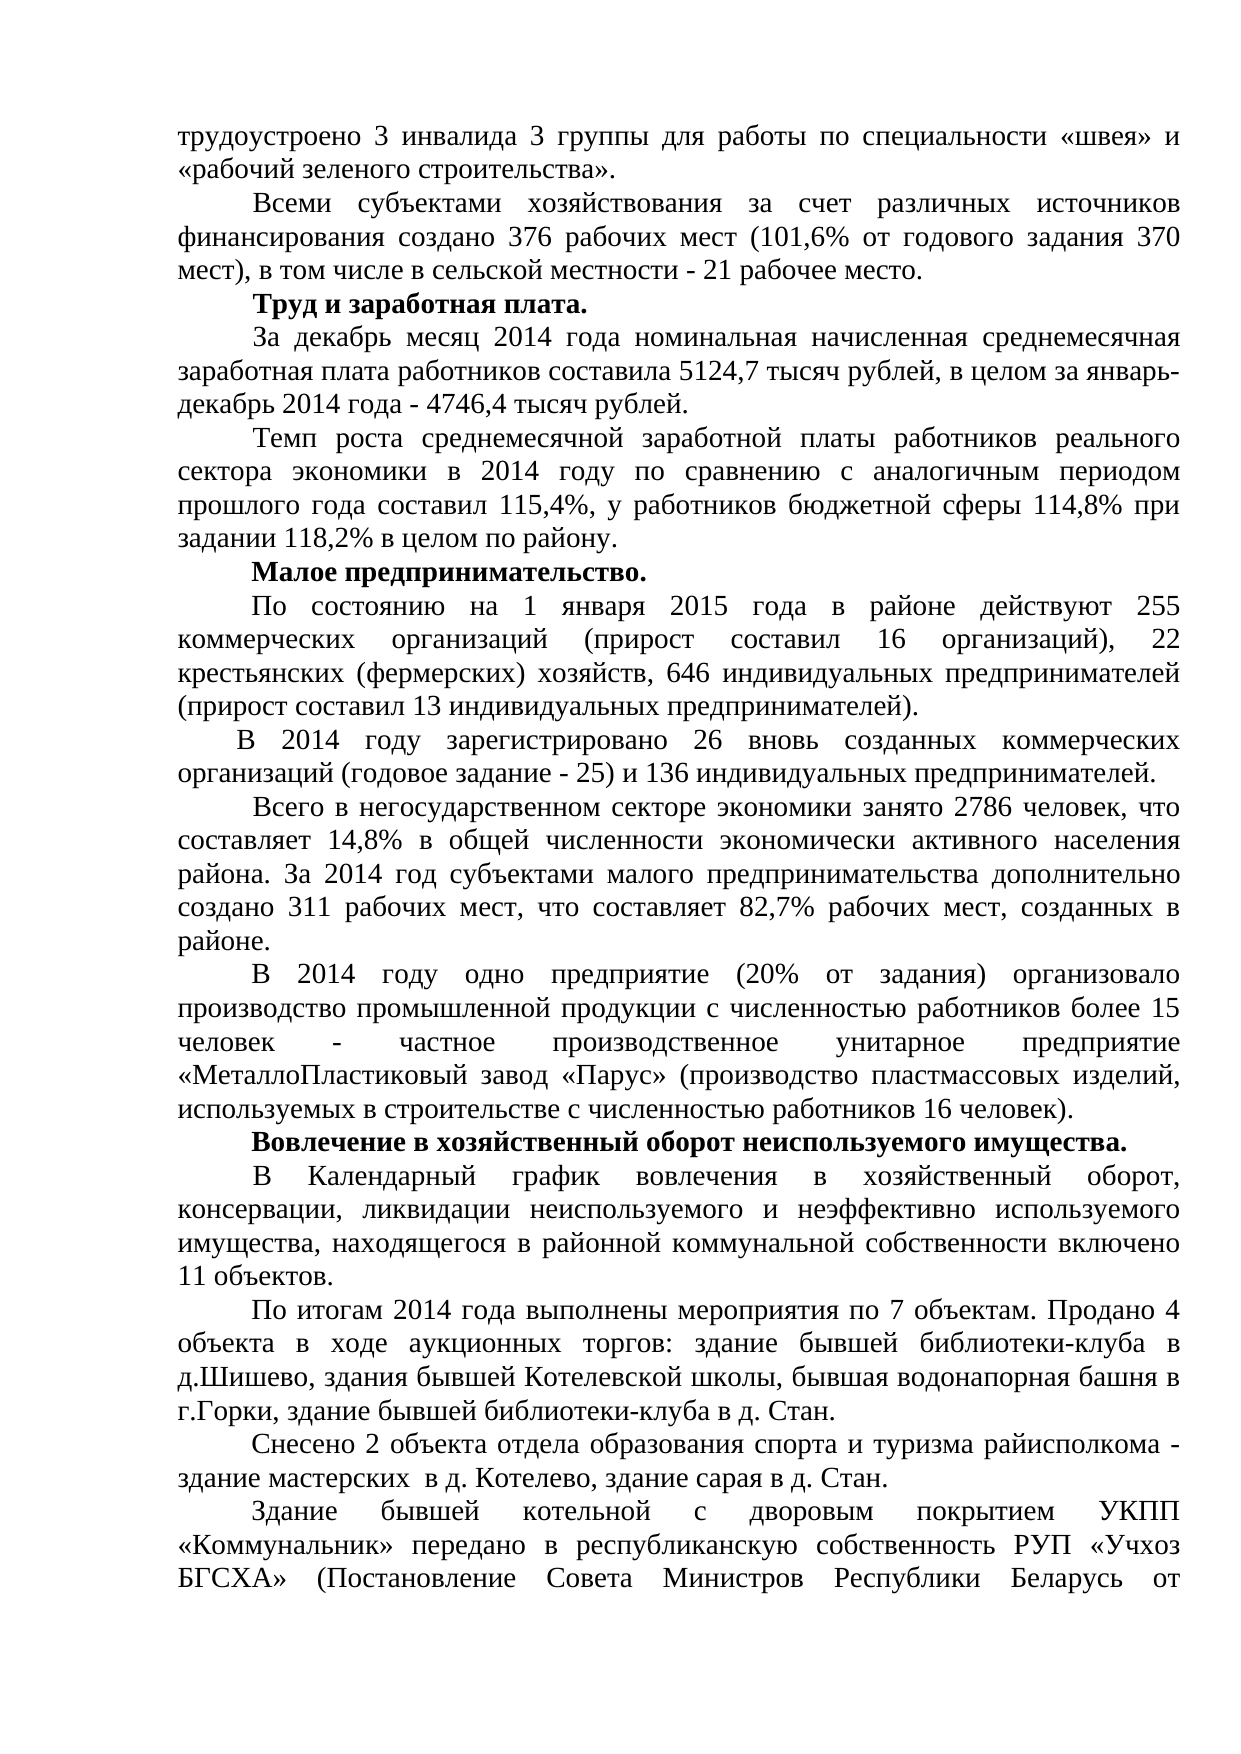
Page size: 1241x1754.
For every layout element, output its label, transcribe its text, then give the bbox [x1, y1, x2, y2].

text По состоянию на 1 января 2015 года в районе действуют 255 коммерческих организаций (прирост составил 16 организаций), 22 крестьянских (фермерских) хозяйств, 646 индивидуальных предпринимателей (прирост составил 13 индивидуальных предпринимателей). [177, 588, 1181, 722]
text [177, 118, 1181, 185]
text Малое предпринимательство. [177, 554, 1181, 588]
text Всеми субъектами хозяйствования за счет различных источников финансирования создано 376 рабочих мест (101,6% от годового задания 370 мест), в том числе в сельской местности - 21 рабочее место. [177, 185, 1181, 286]
text Труд и заработная плата. [177, 286, 1181, 319]
text В Календарный график вовлечения в хозяйственный оборот, консервации, ликвидации неиспользуемого и неэффективно используемого имущества, находящегося в районной коммунальной собственности включено 11 объектов. [177, 1158, 1181, 1292]
text В 2014 году зарегистрировано 26 вновь созданных коммерческих организаций (годовое задание - 25) и 136 индивидуальных предпринимателей. [177, 722, 1181, 789]
text Всего в негосударственном секторе экономики занято 2786 человек, что составляет 14,8% в общей численности экономически активного населения района. За 2014 год субъектами малого предпринимательства дополнительно создано 311 рабочих мест, что составляет 82,7% рабочих мест, созданных в районе. [177, 789, 1181, 957]
text Снесено 2 объекта отдела образования спорта и туризма райисполкома - здание мастерских в д. Котелево, здание сарая в д. Стан. [177, 1426, 1181, 1493]
text В 2014 году одно предприятие (20% от задания) организовало производство промышленной продукции с численностью работников более 15 человек - частное производственное унитарное предприятие «МеталлоПластиковый завод «Парус» (производство пластмассовых изделий, используемых в строительстве с численностью работников 16 человек). [177, 957, 1181, 1124]
text Вовлечение в хозяйственный оборот неиспользуемого имущества. [177, 1124, 1181, 1158]
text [177, 1493, 1181, 1594]
text Темп роста среднемесячной заработной платы работников реального сектора экономики в 2014 году по сравнению с аналогичным периодом прошлого года составил 115,4%, у работников бюджетной сферы 114,8% при задании 118,2% в целом по району. [177, 420, 1181, 554]
text По итогам 2014 года выполнены мероприятия по 7 объектам. Продано 4 объекта в ходе аукционных торгов: здание бывшей библиотеки-клуба в д.Шишево, здания бывшей Котелевской школы, бывшая водонапорная башня в г.Горки, здание бывшей библиотеки-клуба в д. Стан. [177, 1292, 1181, 1426]
text За декабрь месяц 2014 года номинальная начисленная среднемесячная заработная плата работников составила 5124,7 тысяч рублей, в целом за январь- декабрь 2014 года - 4746,4 тысяч рублей. [177, 319, 1181, 420]
